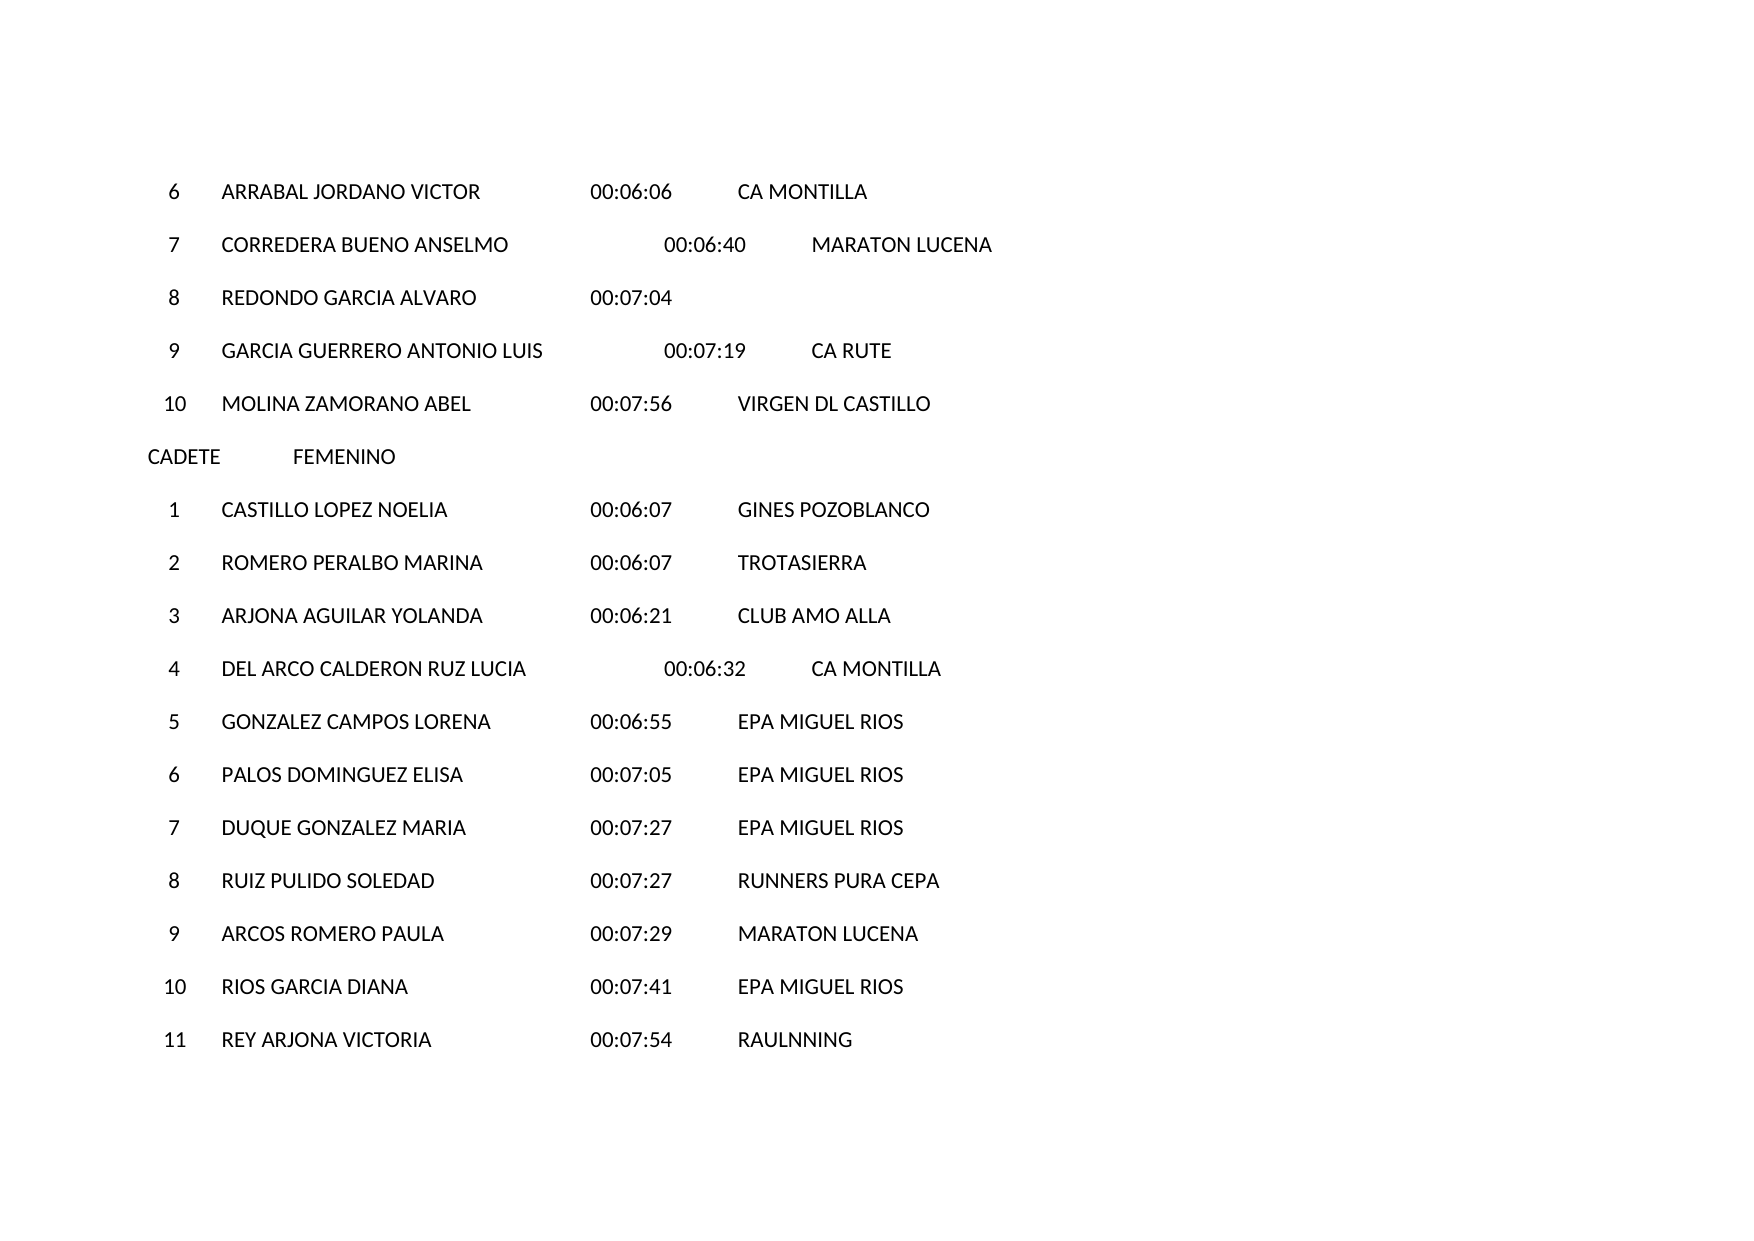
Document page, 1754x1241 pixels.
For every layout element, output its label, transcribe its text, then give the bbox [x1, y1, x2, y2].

text 6 ARRABAL JORDANO VICTOR 00:06:06 CA MONTILLA [148, 177, 1606, 205]
text 10 MOLINA ZAMORANO ABEL 00:07:56 VIRGEN DL CASTILLO [148, 389, 1606, 417]
text 11 REY ARJONA VICTORIA 00:07:54 RAULNNING [148, 1026, 1606, 1053]
text 4 DEL ARCO CALDERON RUZ LUCIA 00:06:32 CA MONTILLA [148, 654, 1606, 682]
text 8 REDONDO GARCIA ALVARO 00:07:04 [148, 283, 1606, 311]
text 6 PALOS DOMINGUEZ ELISA 00:07:05 EPA MIGUEL RIOS [148, 760, 1606, 788]
text 10 RIOS GARCIA DIANA 00:07:41 EPA MIGUEL RIOS [148, 972, 1606, 1001]
text 9 GARCIA GUERRERO ANTONIO LUIS 00:07:19 CA RUTE [148, 336, 1606, 364]
text 7 CORREDERA BUENO ANSELMO 00:06:40 MARATON LUCENA [148, 230, 1606, 258]
text CADETE FEMENINO [148, 442, 1606, 470]
text 5 GONZALEZ CAMPOS LORENA 00:06:55 EPA MIGUEL RIOS [148, 707, 1606, 735]
text 8 RUIZ PULIDO SOLEDAD 00:07:27 RUNNERS PURA CEPA [148, 866, 1606, 894]
text 7 DUQUE GONZALEZ MARIA 00:07:27 EPA MIGUEL RIOS [148, 813, 1606, 841]
text 2 ROMERO PERALBO MARINA 00:06:07 TROTASIERRA [148, 548, 1606, 576]
text 1 CASTILLO LOPEZ NOELIA 00:06:07 GINES POZOBLANCO [148, 495, 1606, 523]
text 9 ARCOS ROMERO PAULA 00:07:29 MARATON LUCENA [148, 919, 1606, 947]
text 3 ARJONA AGUILAR YOLANDA 00:06:21 CLUB AMO ALLA [148, 601, 1606, 629]
